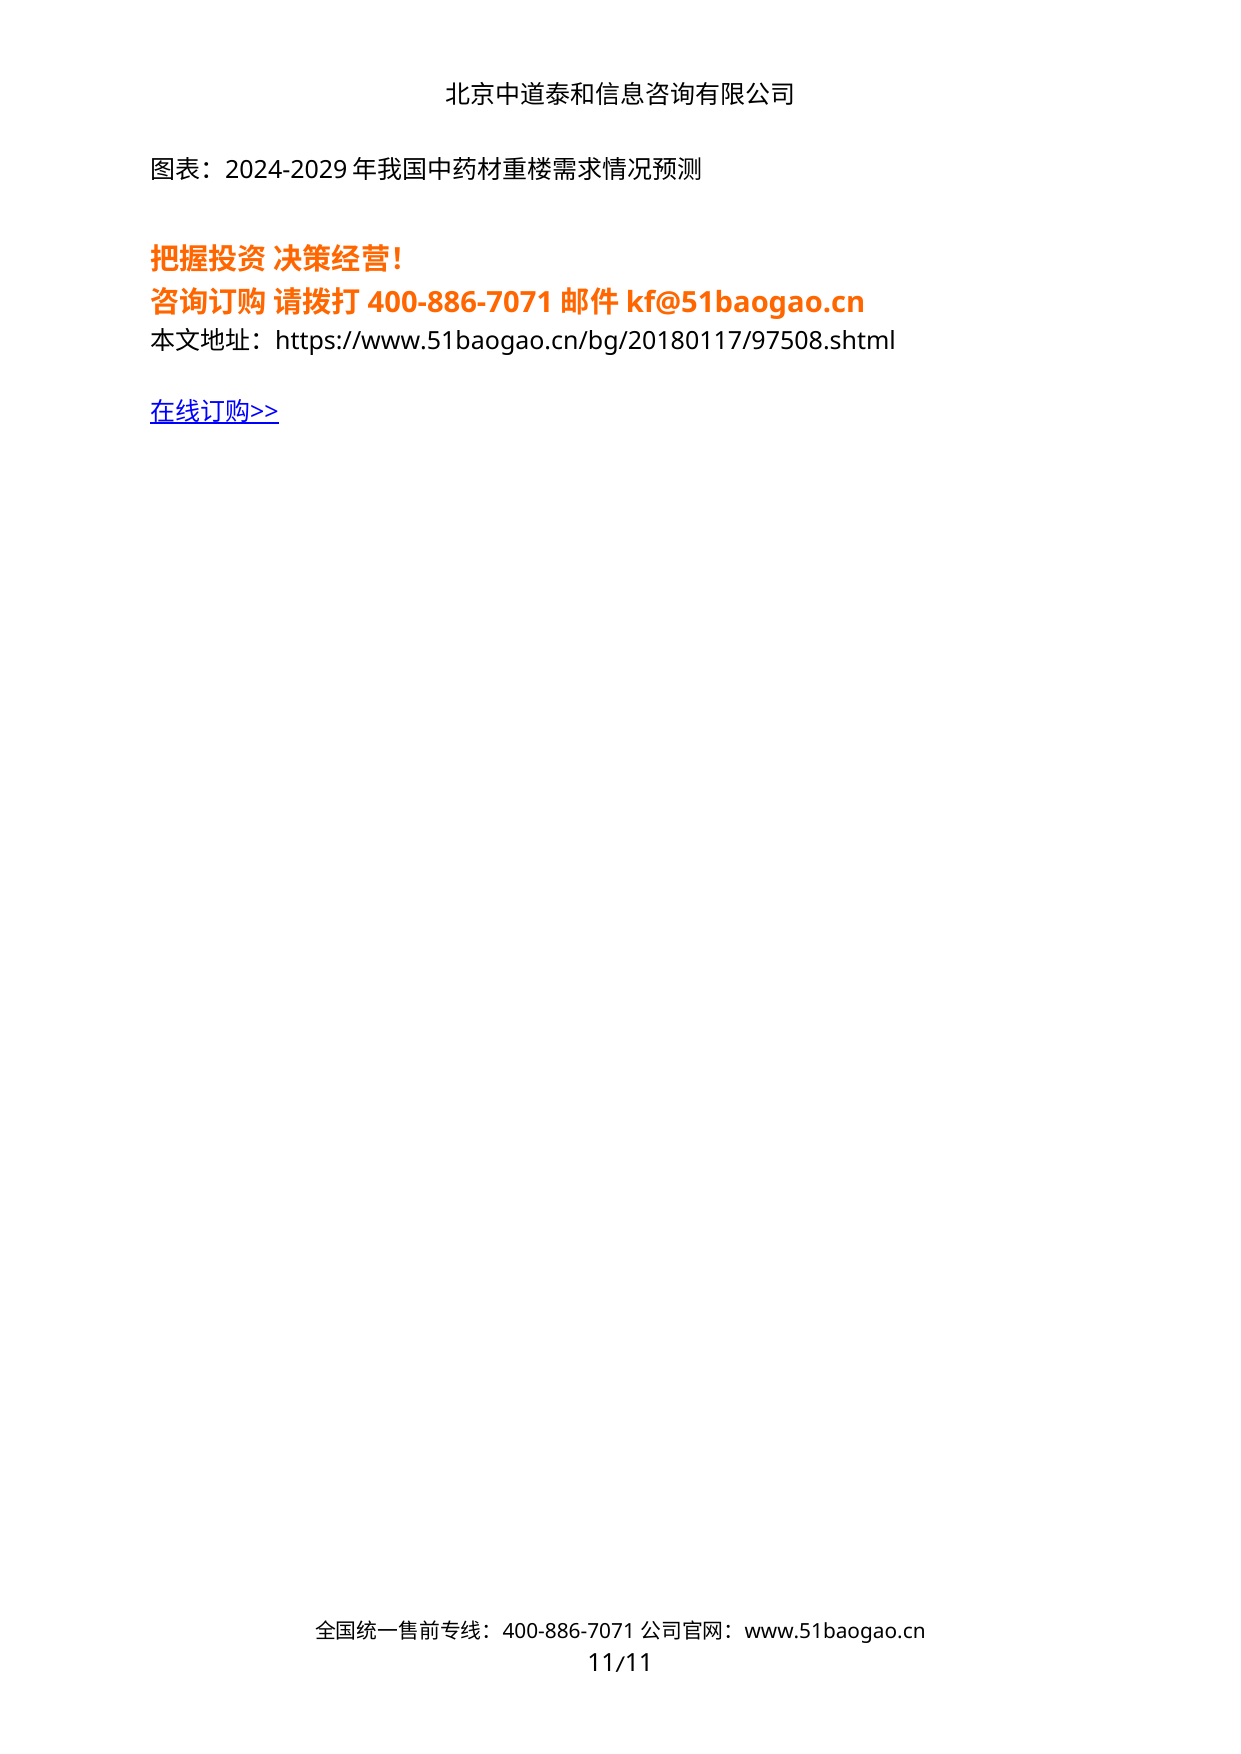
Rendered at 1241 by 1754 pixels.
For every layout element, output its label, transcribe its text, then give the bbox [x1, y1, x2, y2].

text 在线订购>> [150, 357, 1090, 427]
text 图表：2024-2029年我国中药材重楼需求情况预测 [150, 150, 1090, 186]
text 把握投资 决策经营！咨询订购 请拨打 400-886-7071 邮件 kf@51baogao.cn本文地址：https://www.51baogao.cn/bg/20180117/97508.shtml [150, 202, 1090, 357]
